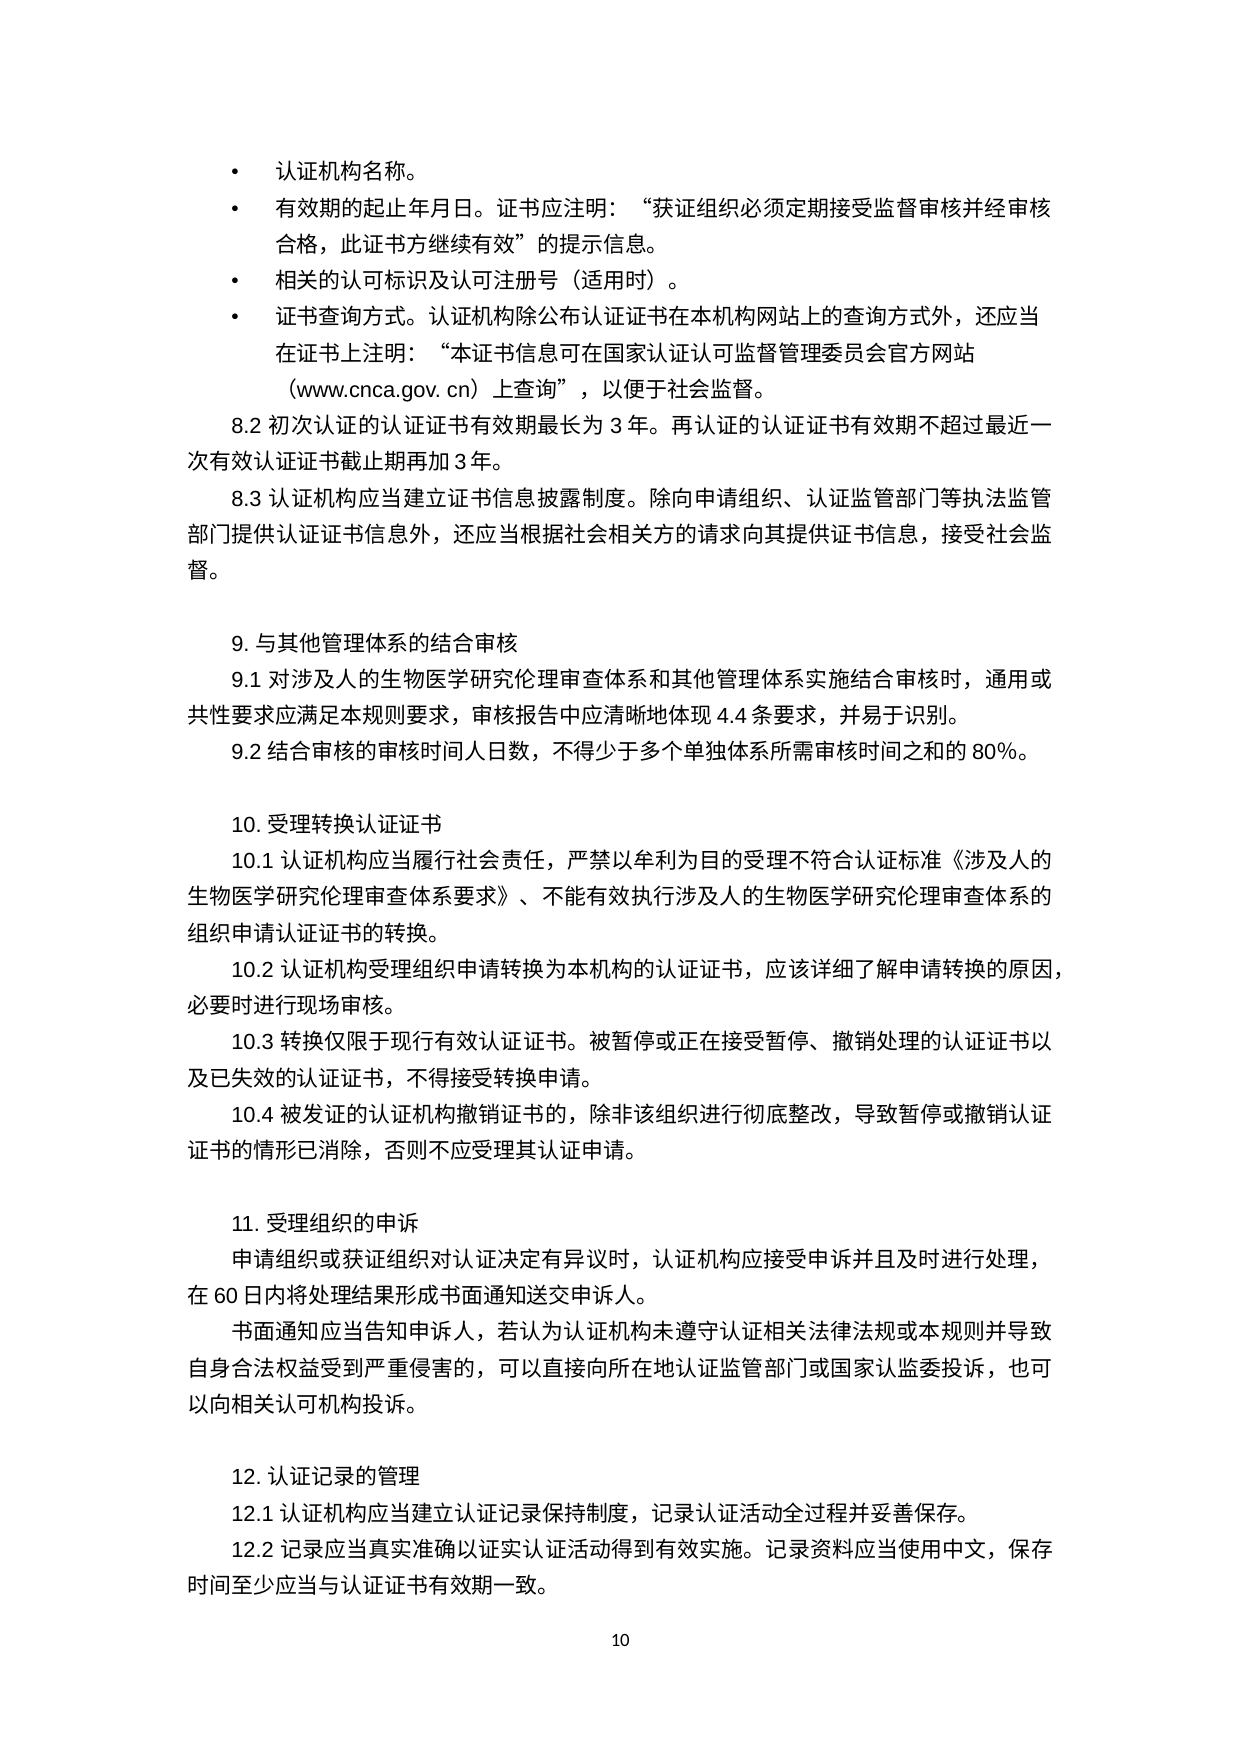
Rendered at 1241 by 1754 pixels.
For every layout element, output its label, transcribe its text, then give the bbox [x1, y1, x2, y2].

text 9.1 对涉及人的生物医学研究伦理审查体系和其他管理体系实施结合审核时，通用或共性要求应满足本规则要求，审核报告中应清晰地体现4.4条要求，并易于识别。 [187, 659, 1053, 732]
text 8.2 初次认证的认证证书有效期最长为3年。再认证的认证证书有效期不超过最近一次有效认证证书截止期再加3年。 [187, 406, 1053, 478]
text 12.2 记录应当真实准确以证实认证活动得到有效实施。记录资料应当使用中文，保存时间至少应当与认证证书有效期一致。 [187, 1529, 1053, 1602]
text 10.4 被发证的认证机构撤销证书的，除非该组织进行彻底整改，导致暂停或撤销认证证书的情形已消除，否则不应受理其认证申请。 [187, 1094, 1053, 1167]
list 认证机构名称。 [231, 152, 1053, 188]
text 申请组织或获证组织对认证决定有异议时，认证机构应接受申诉并且及时进行处理，在60日内将处理结果形成书面通知送交申诉人。 [187, 1239, 1053, 1312]
text 11. 受理组织的申诉 [187, 1203, 1053, 1239]
list 有效期的起止年月日。证书应注明：“获证组织必须定期接受监督审核并经审核合格，此证书方继续有效”的提示信息。 [231, 188, 1053, 261]
text 12.1 认证机构应当建立认证记录保持制度，记录认证活动全过程并妥善保存。 [187, 1493, 1053, 1529]
text 10.2 认证机构受理组织申请转换为本机构的认证证书，应该详细了解申请转换的原因，必要时进行现场审核。 [187, 949, 1053, 1022]
text 12. 认证记录的管理 [187, 1457, 1053, 1493]
text 10.3 转换仅限于现行有效认证证书。被暂停或正在接受暂停、撤销处理的认证证书以及已失效的认证证书，不得接受转换申请。 [187, 1022, 1053, 1094]
text 9.2 结合审核的审核时间人日数，不得少于多个单独体系所需审核时间之和的80％。 [187, 732, 1053, 768]
list 相关的认可标识及认可注册号（适用时）。 [231, 261, 1053, 297]
text 书面通知应当告知申诉人，若认为认证机构未遵守认证相关法律法规或本规则并导致自身合法权益受到严重侵害的，可以直接向所在地认证监管部门或国家认监委投诉，也可以向相关认可机构投诉。 [187, 1312, 1053, 1421]
list 证书查询方式。认证机构除公布认证证书在本机构网站上的查询方式外，还应当在证书上注明：“本证书信息可在国家认证认可监督管理委员会官方网站（www.cnca.gov. cn）上查询”，以便于社会监督。 [231, 297, 1053, 406]
text 8.3 认证机构应当建立证书信息披露制度。除向申请组织、认证监管部门等执法监管部门提供认证证书信息外，还应当根据社会相关方的请求向其提供证书信息，接受社会监督。 [187, 478, 1053, 587]
text 10. 受理转换认证证书 [187, 804, 1053, 841]
text 9. 与其他管理体系的结合审核 [187, 623, 1053, 659]
text 10.1 认证机构应当履行社会责任，严禁以牟利为目的受理不符合认证标准《涉及人的生物医学研究伦理审查体系要求》、不能有效执行涉及人的生物医学研究伦理审查体系的组织申请认证证书的转换。 [187, 841, 1053, 949]
